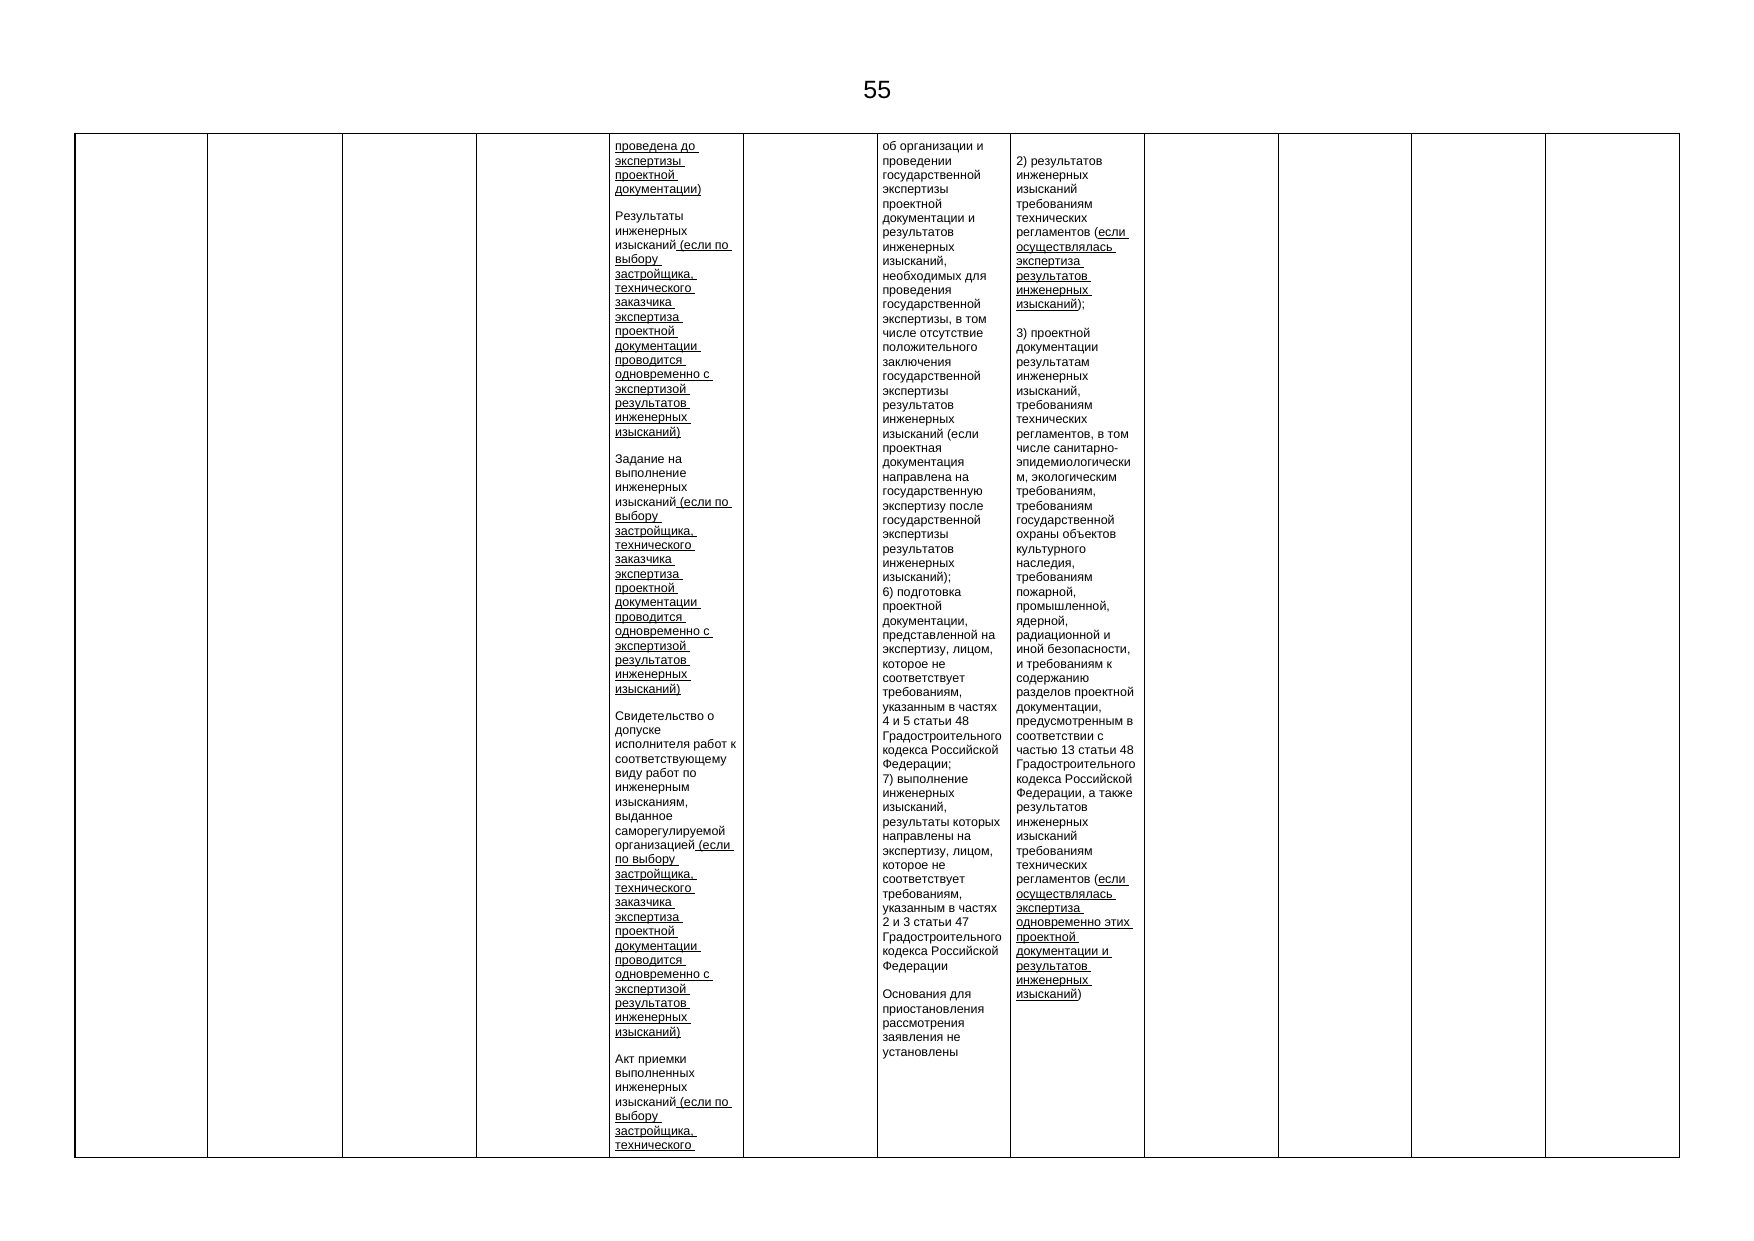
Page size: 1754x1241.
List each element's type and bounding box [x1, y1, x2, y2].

table_cell [477, 134, 609, 1157]
table_cell [343, 134, 476, 1157]
table_cell [744, 134, 877, 1157]
table_cell [1145, 134, 1278, 1157]
table_cell [1279, 134, 1411, 1157]
table_cell [878, 134, 1010, 1157]
table_cell [1011, 134, 1144, 1157]
table_cell [1546, 134, 1679, 1157]
table_cell [610, 134, 743, 1157]
table_cell [1412, 134, 1545, 1157]
table_cell [76, 134, 207, 1157]
table_cell [208, 134, 342, 1157]
